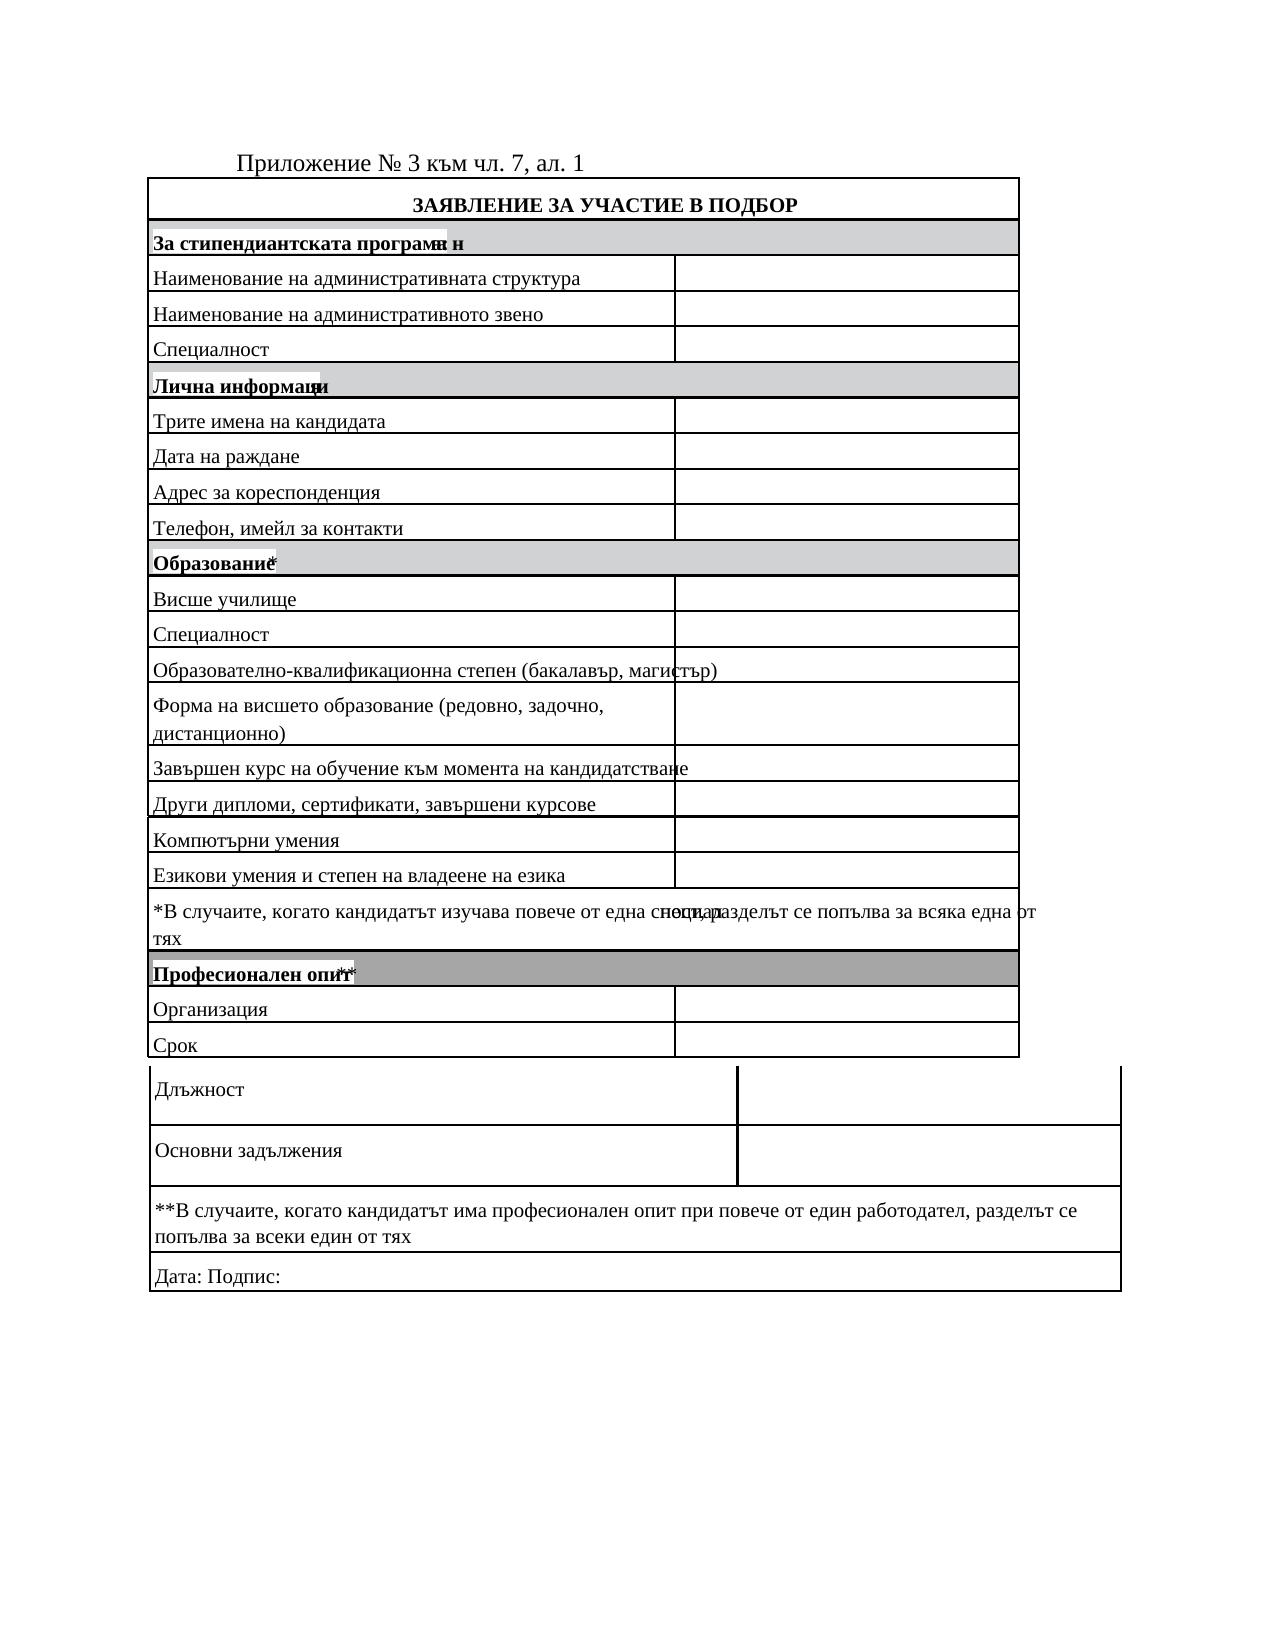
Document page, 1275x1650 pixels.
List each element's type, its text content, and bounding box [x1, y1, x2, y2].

text Приложение № 3 към чл. 7, ал. 1 [236, 148, 1123, 176]
table_cell Дата: Подпис: [151, 1253, 1120, 1290]
table_cell [739, 1126, 1120, 1185]
table_cell Основни задължения [151, 1126, 736, 1185]
table_header Длъжност [151, 1066, 736, 1124]
table_cell **В случаите, когато кандидатът има професионален опит при повече от един работодател, разделът се попълва за всеки един от тях [151, 1187, 1120, 1251]
table_header [739, 1066, 1120, 1124]
